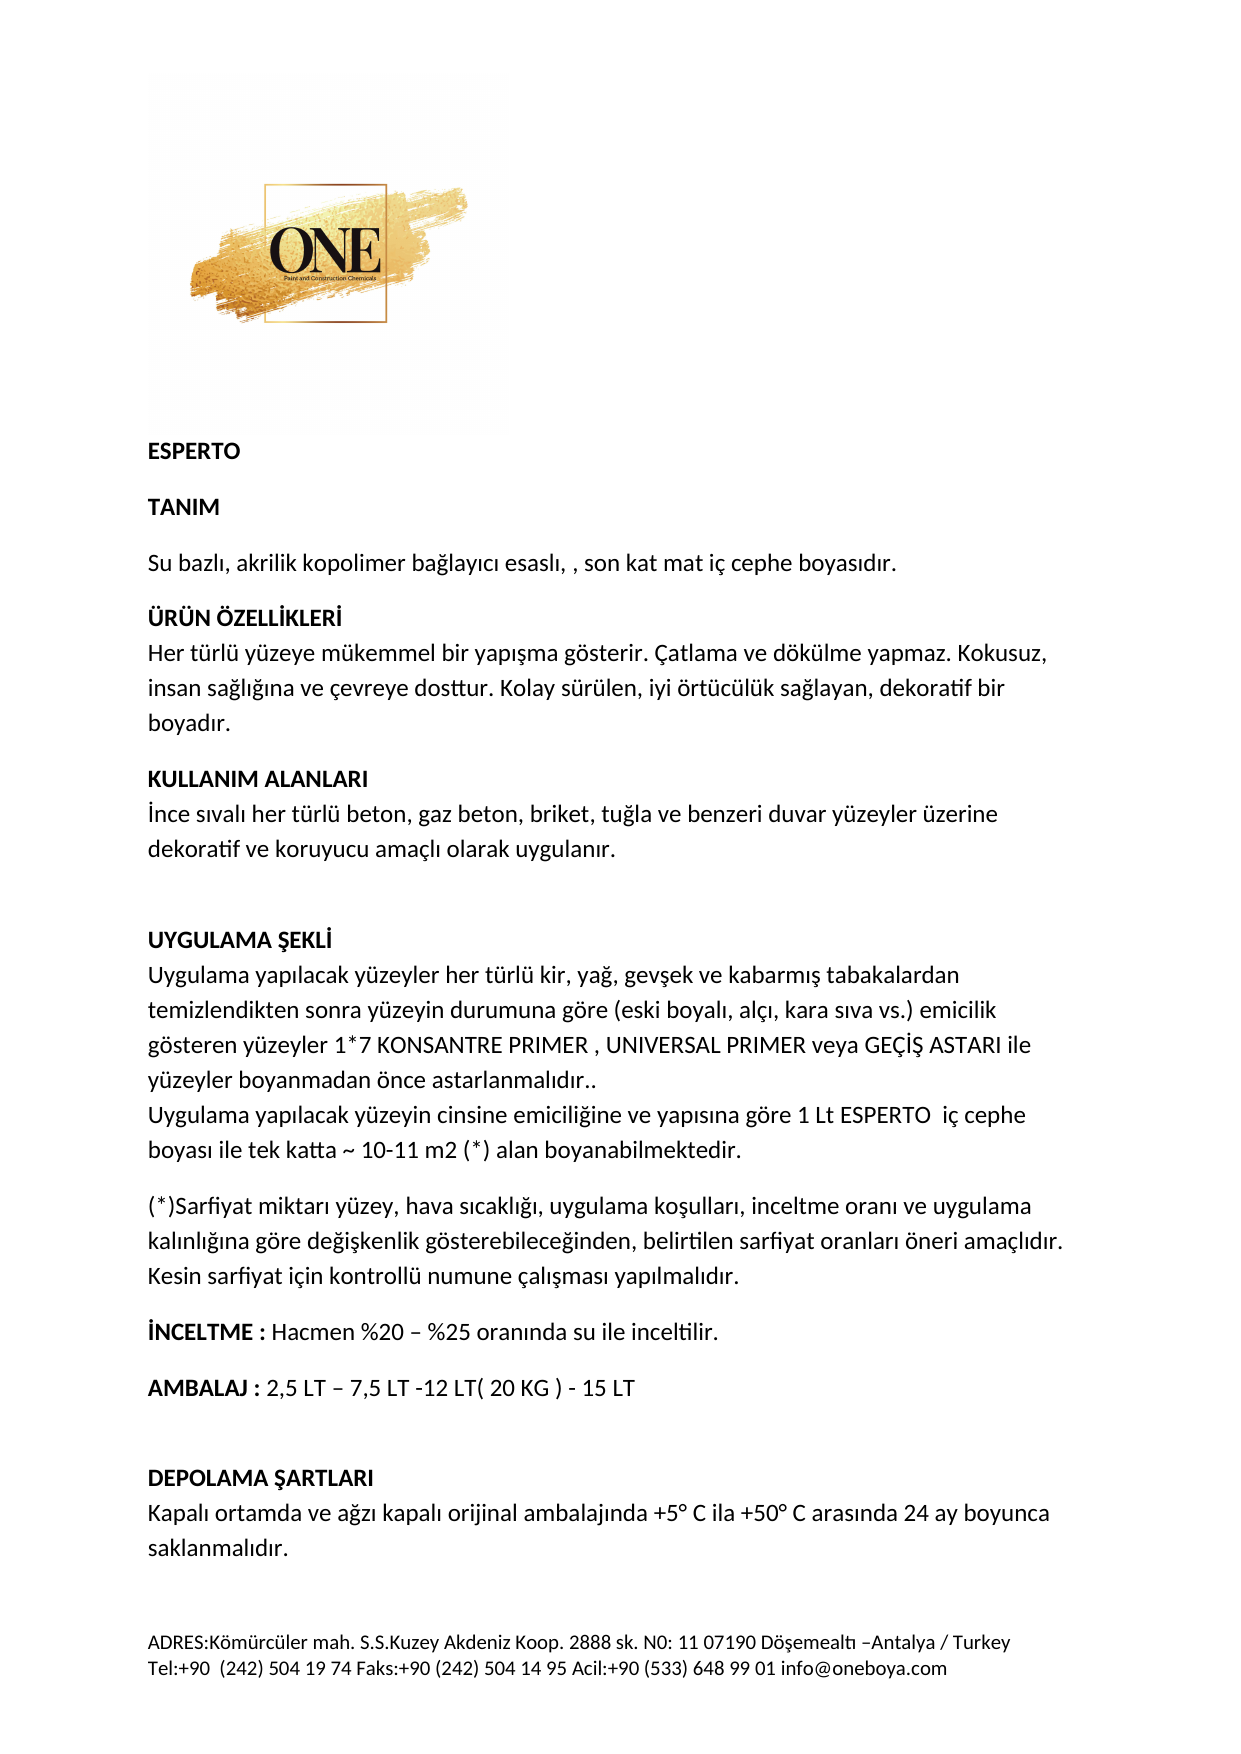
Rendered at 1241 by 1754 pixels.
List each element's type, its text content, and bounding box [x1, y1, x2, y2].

text KULLANIM ALANLARI İnce sıvalı her türlü beton, gaz beton, briket, tuğla ve benzeri duvar yüzeyler üzerine dekoratif ve koruyucu amaçlı olarak uygulanır. [148, 763, 1093, 864]
text ÜRÜN ÖZELLİKLERİ Her türlü yüzeye mükemmel bir yapışma gösterir. Çatlama ve dökülme yapmaz. Kokusuz, insan sağlığına ve çevreye dosttur. Kolay sürülen, iyi örtücülük sağlayan, dekoratif bir boyadır. [148, 602, 1093, 738]
text TANIM [148, 491, 1093, 521]
text İNCELTME : Hacmen %20 – %25 oranında su ile inceltilir. [148, 1316, 1093, 1346]
text Su bazlı, akrilik kopolimer bağlayıcı esaslı, , son kat mat iç cephe boyasıdır. [148, 547, 1093, 577]
text DEPOLAMA ŞARTLARI Kapalı ortamda ve ağzı kapalı orijinal ambalajında +5° C ila +50° C arasında 24 ay boyunca saklanmalıdır. [148, 1427, 1093, 1563]
text ESPERTO [148, 435, 1093, 466]
text AMBALAJ : 2,5 LT – 7,5 LT -12 LT( 20 KG ) - 15 LT [148, 1372, 1093, 1402]
picture [147, 73, 509, 435]
text UYGULAMA ŞEKLİ Uygulama yapılacak yüzeyler her türlü kir, yağ, gevşek ve kabarmış tabakalardan temizlendikten sonra yüzeyin durumuna göre (eski boyalı, alçı, kara sıva vs.) emicilik gösteren yüzeyler 1*7 KONSANTRE PRIMER , UNIVERSAL PRIMER veya GEÇİŞ ASTARI ile yüzeyler boyanmadan önce astarlanmalıdır.. Uygulama yapılacak yüzeyin cinsine emiciliğine ve yapısına göre 1 Lt ESPERTO iç cephe boyası ile tek katta ~ 10-11 m2 (*) alan boyanabilmektedir. [148, 889, 1093, 1165]
text (*)Sarfiyat miktarı yüzey, hava sıcaklığı, uygulama koşulları, inceltme oranı ve uygulama kalınlığına göre değişkenlik gösterebileceğinden, belirtilen sarfiyat oranları öneri amaçlıdır. Kesin sarfiyat için kontrollü numune çalışması yapılmalıdır. [148, 1190, 1093, 1291]
